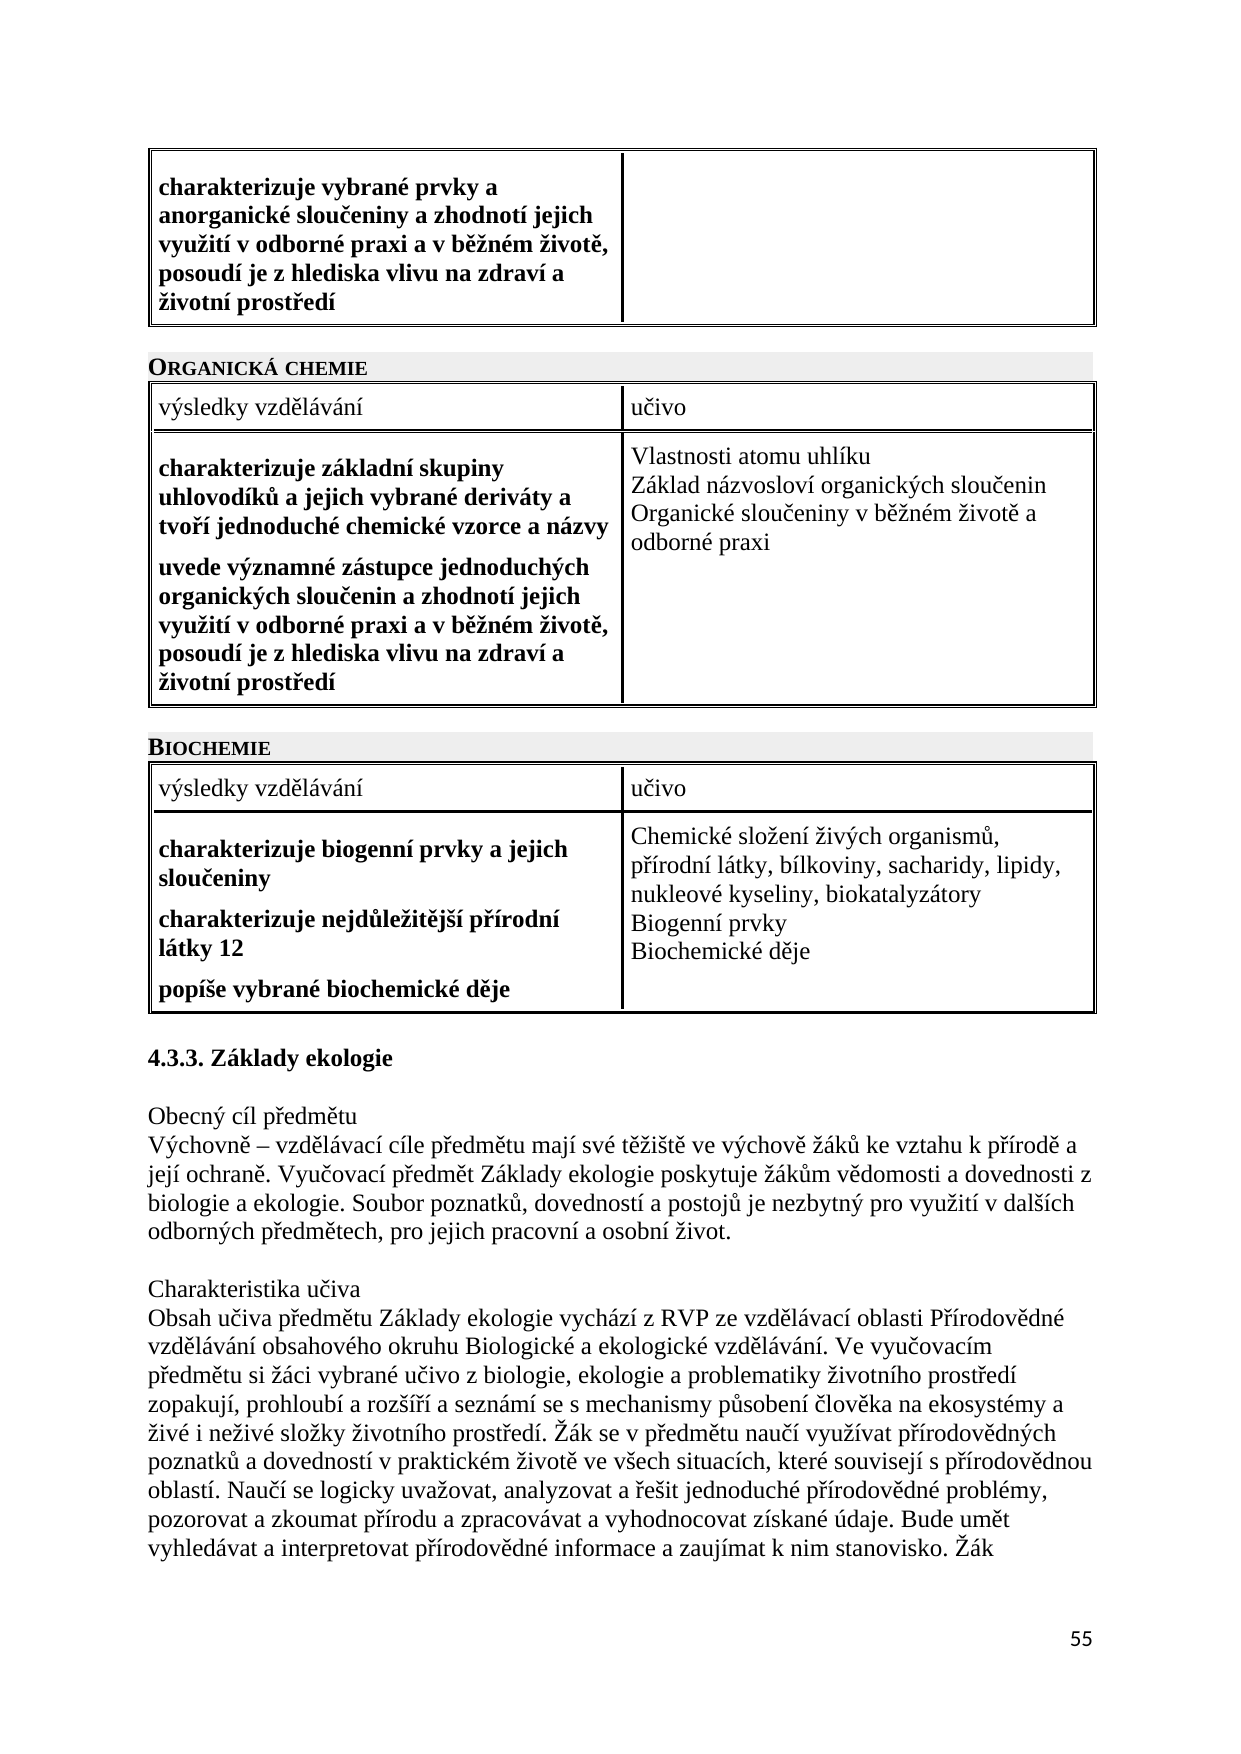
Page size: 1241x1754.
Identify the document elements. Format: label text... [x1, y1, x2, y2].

text Charakteristika učiva [148, 1274, 1093, 1303]
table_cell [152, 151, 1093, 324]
text Obecný cíl předmětu [148, 1101, 1093, 1130]
text 4.3.3. Základy ekologie [148, 1043, 1093, 1072]
text Biochemie [148, 732, 1093, 761]
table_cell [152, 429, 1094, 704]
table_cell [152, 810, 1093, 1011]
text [148, 1303, 1093, 1561]
text Výchovně – vzdělávací cíle předmětu mají své těžiště ve výchově žáků ke vztahu k přírodě a její ochraně. Vyučovací předmět Základy ekologie poskytuje žákům vědomosti a dovednosti z biologie a ekologie. Soubor poznatků, dovedností a postojů je nezbytný pro využití v dalších odborných předmětech, pro jejich pracovní a osobní život. [148, 1130, 1093, 1245]
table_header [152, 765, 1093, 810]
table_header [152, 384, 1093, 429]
text Organická chemie [148, 352, 1093, 381]
